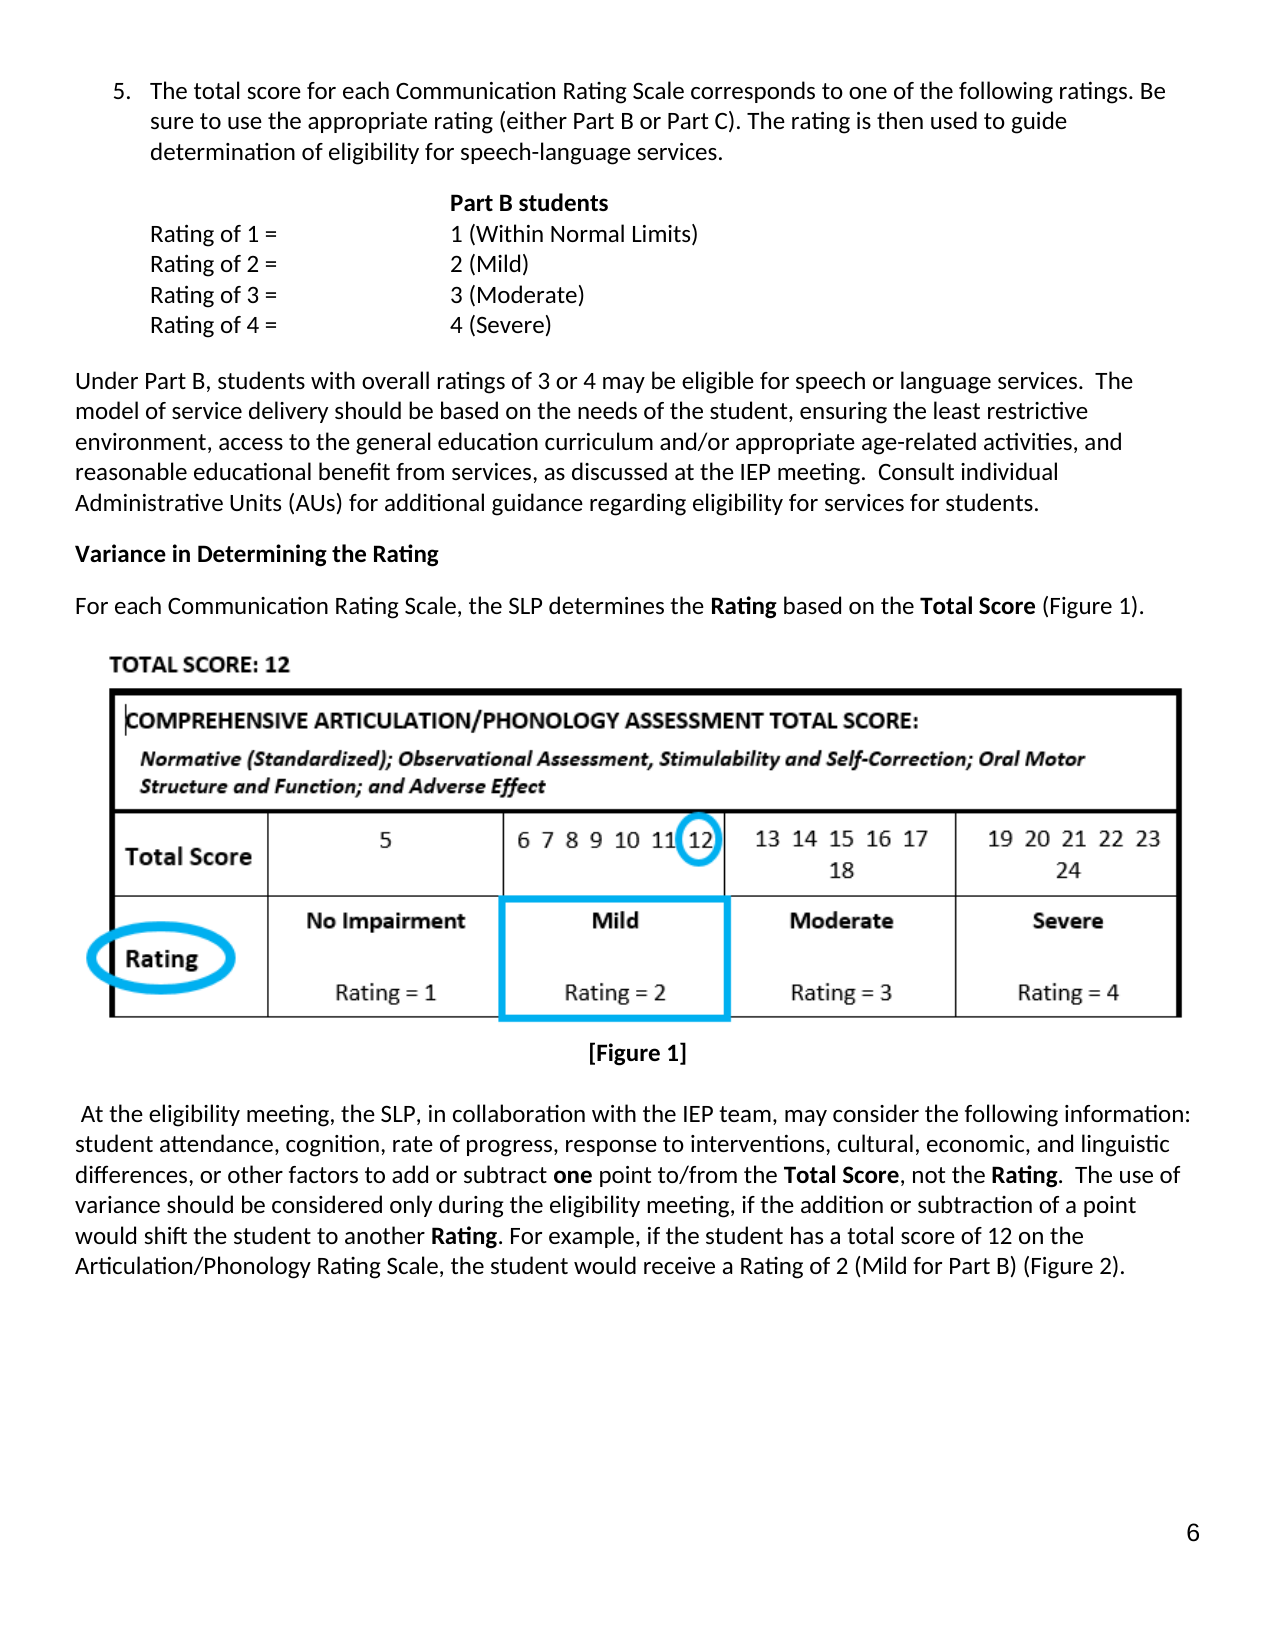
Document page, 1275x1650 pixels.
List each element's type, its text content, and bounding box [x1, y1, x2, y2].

text [Figure 1] [75, 1037, 1200, 1067]
list The total score for each Communication Rating Scale corresponds to one of the following ratings. Be sure to use the appropriate rating (either Part B or Part C). The rating is then used to guide determination of eligibility for speech-language services. [112, 75, 1200, 167]
text Part B students [150, 187, 1200, 218]
text For each Communication Rating Scale, the SLP determines the Rating based on the Total Score (Figure 1). [75, 590, 1200, 620]
text Rating of 1 = 1 (Within Normal Limits) [75, 218, 1200, 248]
text Rating of 4 = 4 (Severe) [75, 309, 1200, 340]
text Rating of 3 = 3 (Moderate) [75, 279, 1200, 309]
subtitle Variance in Determining the Rating [75, 538, 1200, 569]
picture [75, 641, 1195, 1025]
text Under Part B, students with overall ratings of 3 or 4 may be eligible for speech or language services. The model of service delivery should be based on the needs of the student, ensuring the least restrictive environment, access to the general education curriculum and/or appropriate age-related activities, and reasonable educational benefit from services, as discussed at the IEP meeting. Consult individual Administrative Units (AUs) for additional guidance regarding eligibility for services for students. [75, 365, 1200, 518]
text At the eligibility meeting, the SLP, in collaboration with the IEP team, may consider the following information: student attendance, cognition, rate of progress, response to interventions, cultural, economic, and linguistic differences, or other factors to add or subtract one point to/from the Total Score, not the Rating. The use of variance should be considered only during the eligibility meeting, if the addition or subtraction of a point would shift the student to another Rating. For example, if the student has a total score of 12 on the Articulation/Phonology Rating Scale, the student would receive a Rating of 2 (Mild for Part B) (Figure 2). [75, 1098, 1200, 1281]
text Rating of 2 = 2 (Mild) [75, 248, 1200, 279]
